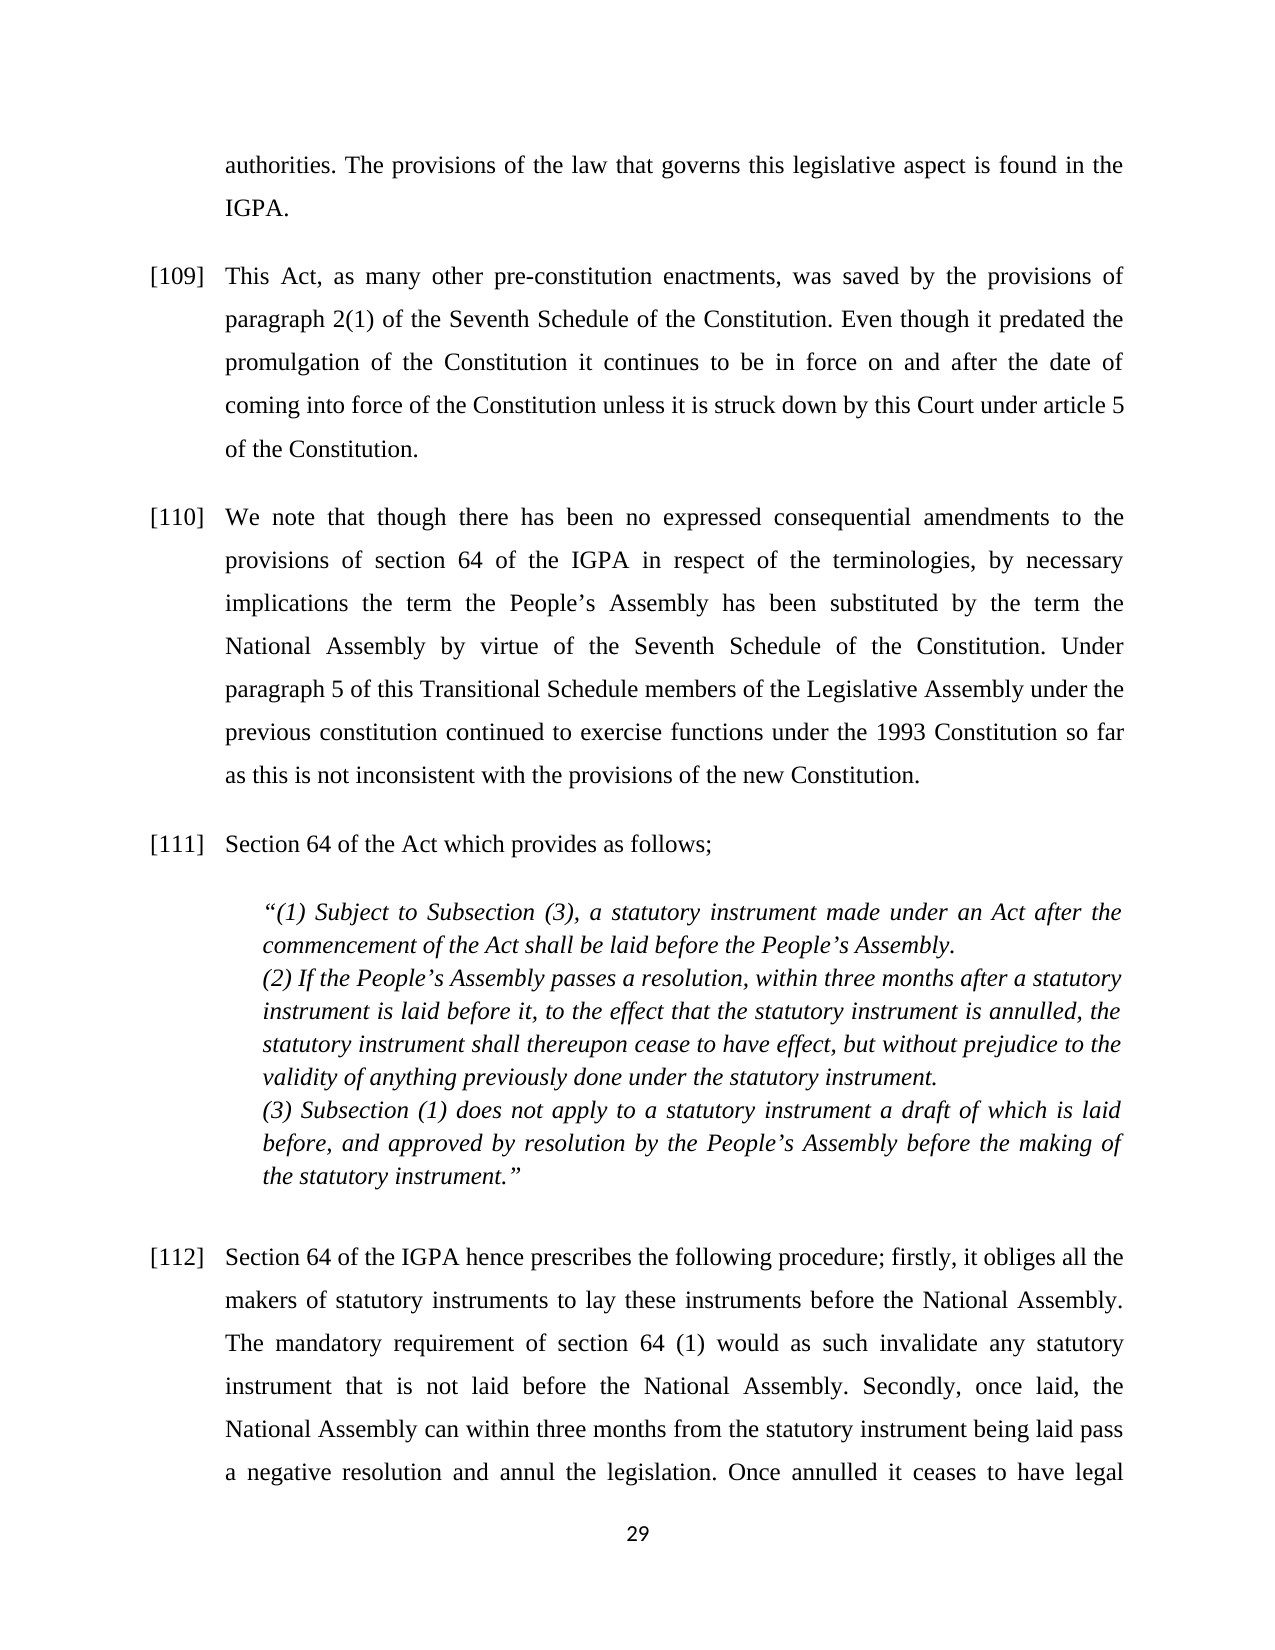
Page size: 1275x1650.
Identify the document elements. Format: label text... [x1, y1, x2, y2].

text We note that though there has been no expressed consequential amendments to the provisions of section 64 of the IGPA in respect of the terminologies, by necessary implications the term the People’s Assembly has been substituted by the term the National Assembly by virtue of the Seventh Schedule of the Constitution. Under paragraph 5 of this Transitional Schedule members of the Legislative Assembly under the previous constitution continued to exercise functions under the 1993 Constitution so far as this is not inconsistent with the provisions of the new Constitution. [150, 502, 1125, 789]
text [150, 150, 1125, 222]
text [150, 1242, 1125, 1486]
text This Act, as many other pre-constitution enactments, was saved by the provisions of paragraph 2(1) of the Seventh Schedule of the Constitution. Even though it predated the promulgation of the Constitution it continues to be in force on and after the date of coming into force of the Constitution unless it is struck down by this Court under article 5 of the Constitution. [150, 261, 1125, 462]
list “(1) Subject to Subsection (3), a statutory instrument made under an Act after the commencement of the Act shall be laid before the People’s Assembly. [262, 897, 1125, 959]
list (3) Subsection (1) does not apply to a statutory instrument a draft of which is laid before, and approved by resolution by the People’s Assembly before the making of the statutory instrument.” [262, 1095, 1125, 1190]
list (2) If the People’s Assembly passes a resolution, within three months after a statutory instrument is laid before it, to the effect that the statutory instrument is annulled, the statutory instrument shall thereupon cease to have effect, but without prejudice to the validity of anything previously done under the statutory instrument. [262, 963, 1125, 1091]
text Section 64 of the Act which provides as follows; [150, 829, 1125, 857]
